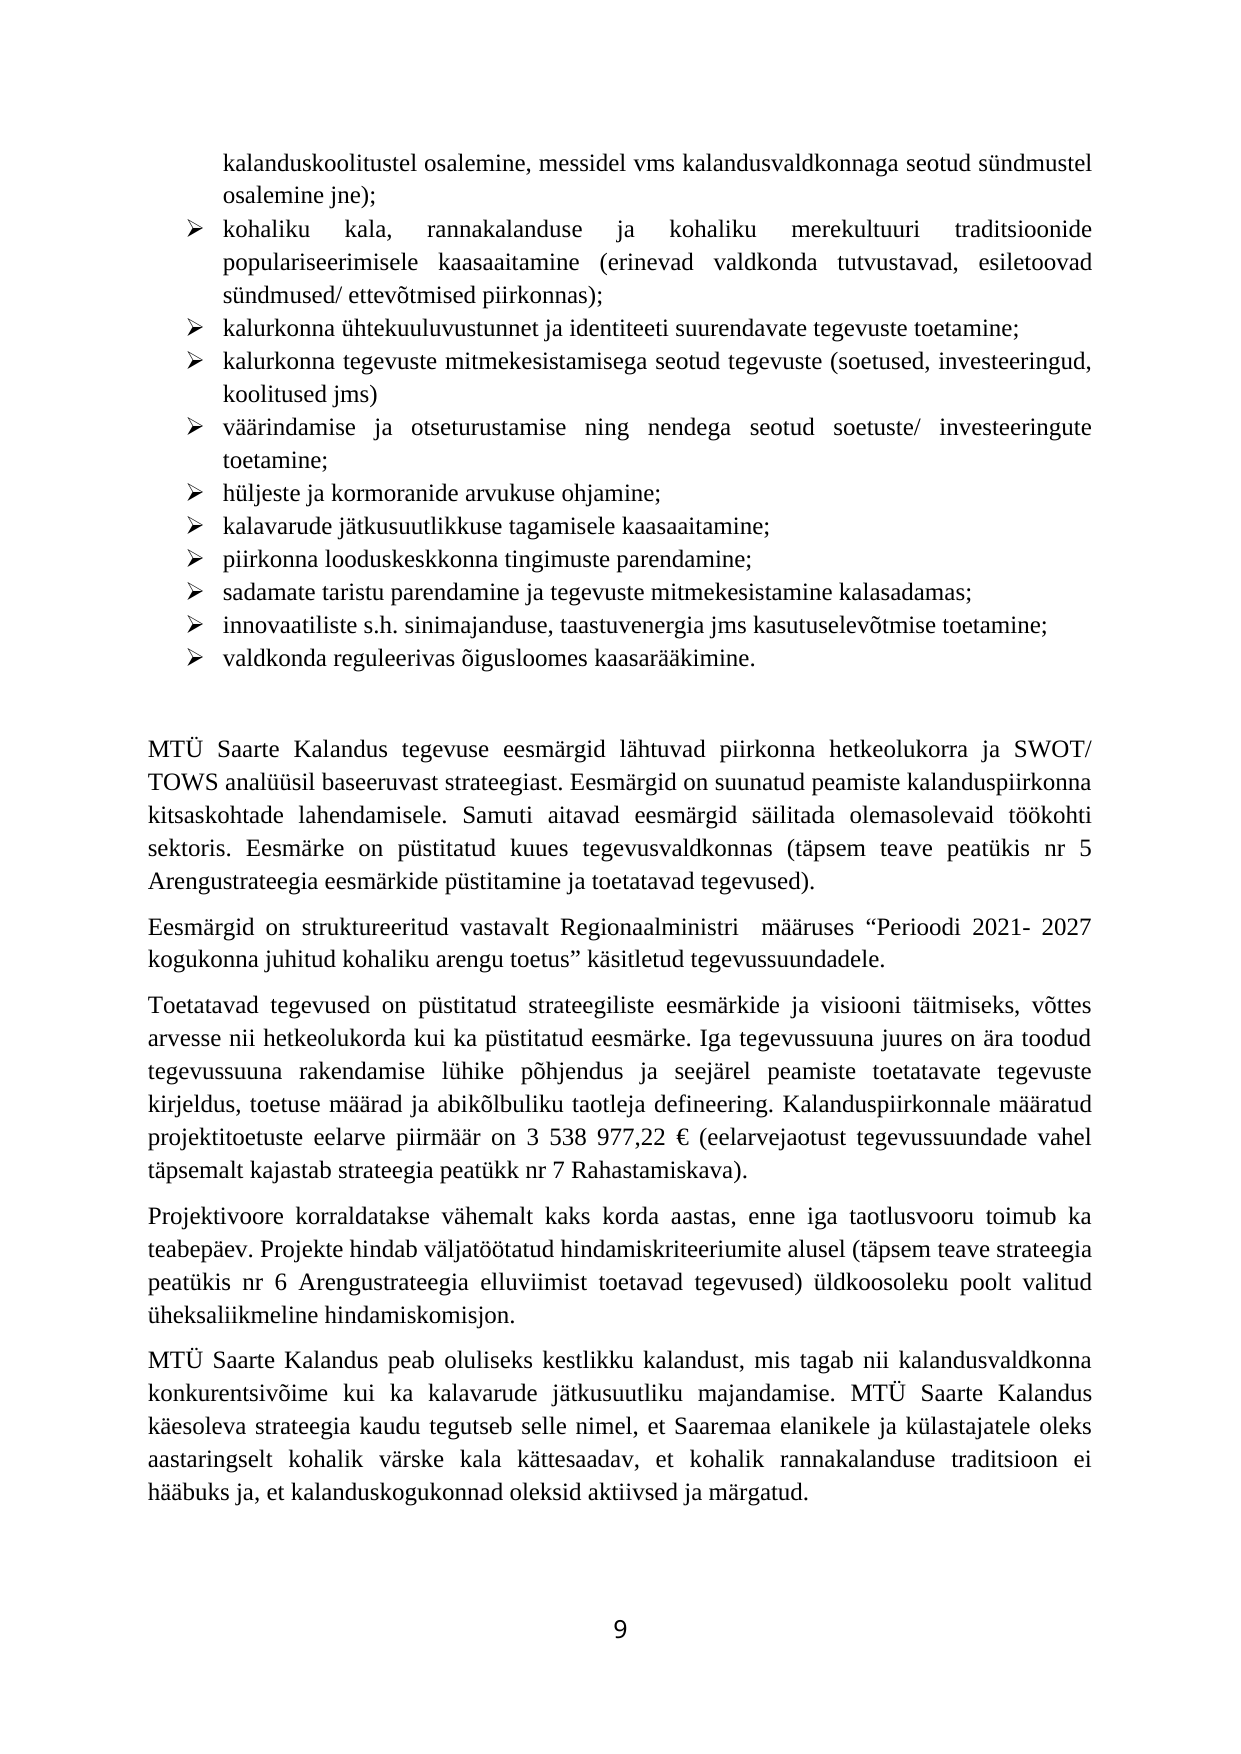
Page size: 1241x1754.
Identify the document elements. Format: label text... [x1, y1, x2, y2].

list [185, 148, 1093, 209]
list innovaatiliste s.h. sinimajanduse, taastuvenergia jms kasutuselevõtmise toetamine; [185, 610, 1093, 639]
list kalurkonna tegevuste mitmekesistamisega seotud tegevuste (soetused, investeeringud, koolitused jms) [185, 346, 1093, 407]
text Projektivoore korraldatakse vähemalt kaks korda aastas, enne iga taotlusvooru toimub ka teabepäev. Projekte hindab väljatöötatud hindamiskriteeriumite alusel (täpsem teave strateegia peatükis nr 6 Arengustrateegia elluviimist toetavad tegevused) üldkoosoleku poolt valitud üheksaliikmeline hindamiskomisjon. [148, 1201, 1093, 1328]
list piirkonna looduskeskkonna tingimuste parendamine; [185, 544, 1093, 573]
text Toetatavad tegevused on püstitatud strateegiliste eesmärkide ja visiooni täitmiseks, võttes arvesse nii hetkeolukorda kui ka püstitatud eesmärke. Iga tegevussuuna juures on ära toodud tegevussuuna rakendamise lühike põhjendus ja seejärel peamiste toetatavate tegevuste kirjeldus, toetuse määrad ja abikõlbuliku taotleja defineering. Kalanduspiirkonnale määratud projektitoetuste eelarve piirmäär on 3 538 977,22 € (eelarvejaotust tegevussuundade vahel täpsemalt kajastab strateegia peatükk nr 7 Rahastamiskava). [148, 990, 1093, 1184]
text MTÜ Saarte Kalandus peab oluliseks kestlikku kalandust, mis tagab nii kalandusvaldkonna konkurentsivõime kui ka kalavarude jätkusuutliku majandamise. MTÜ Saarte Kalandus käesoleva strateegia kaudu tegutseb selle nimel, et Saaremaa elanikele ja külastajatele oleks aastaringselt kohalik värske kala kättesaadav, et kohalik rannakalanduse traditsioon ei hääbuks ja, et kalanduskogukonnad oleksid aktiivsed ja märgatud. [148, 1345, 1093, 1506]
text MTÜ Saarte Kalandus tegevuse eesmärgid lähtuvad piirkonna hetkeolukorra ja SWOT/ TOWS analüüsil baseeruvast strateegiast. Eesmärgid on suunatud peamiste kalanduspiirkonna kitsaskohtade lahendamisele. Samuti aitavad eesmärgid säilitada olemasolevaid töökohti sektoris. Eesmärke on püstitatud kuues tegevusvaldkonnas (täpsem teave peatükis nr 5 Arengustrateegia eesmärkide püstitamine ja toetatavad tegevused). [148, 734, 1093, 895]
list kalurkonna ühtekuuluvustunnet ja identiteeti suurendavate tegevuste toetamine; [185, 313, 1093, 341]
list väärindamise ja otseturustamise ning nendega seotud soetuste/ investeeringute toetamine; [185, 412, 1093, 473]
text Eesmärgid on struktureeritud vastavalt Regionaalministri määruses “Perioodi 2021- 2027 kogukonna juhitud kohaliku arengu toetus” käsitletud tegevussuundadele. [148, 912, 1093, 973]
list sadamate taristu parendamine ja tegevuste mitmekesistamine kalasadamas; [185, 577, 1093, 606]
list valdkonda reguleerivas õigusloomes kaasarääkimine. [185, 643, 1093, 672]
list hüljeste ja kormoranide arvukuse ohjamine; [185, 478, 1093, 507]
list kohaliku kala, rannakalanduse ja kohaliku merekultuuri traditsioonide populariseerimisele kaasaaitamine (erinevad valdkonda tutvustavad, esiletoovad sündmused/ ettevõtmised piirkonnas); [185, 214, 1093, 308]
list kalavarude jätkusuutlikkuse tagamisele kaasaaitamine; [185, 511, 1093, 539]
